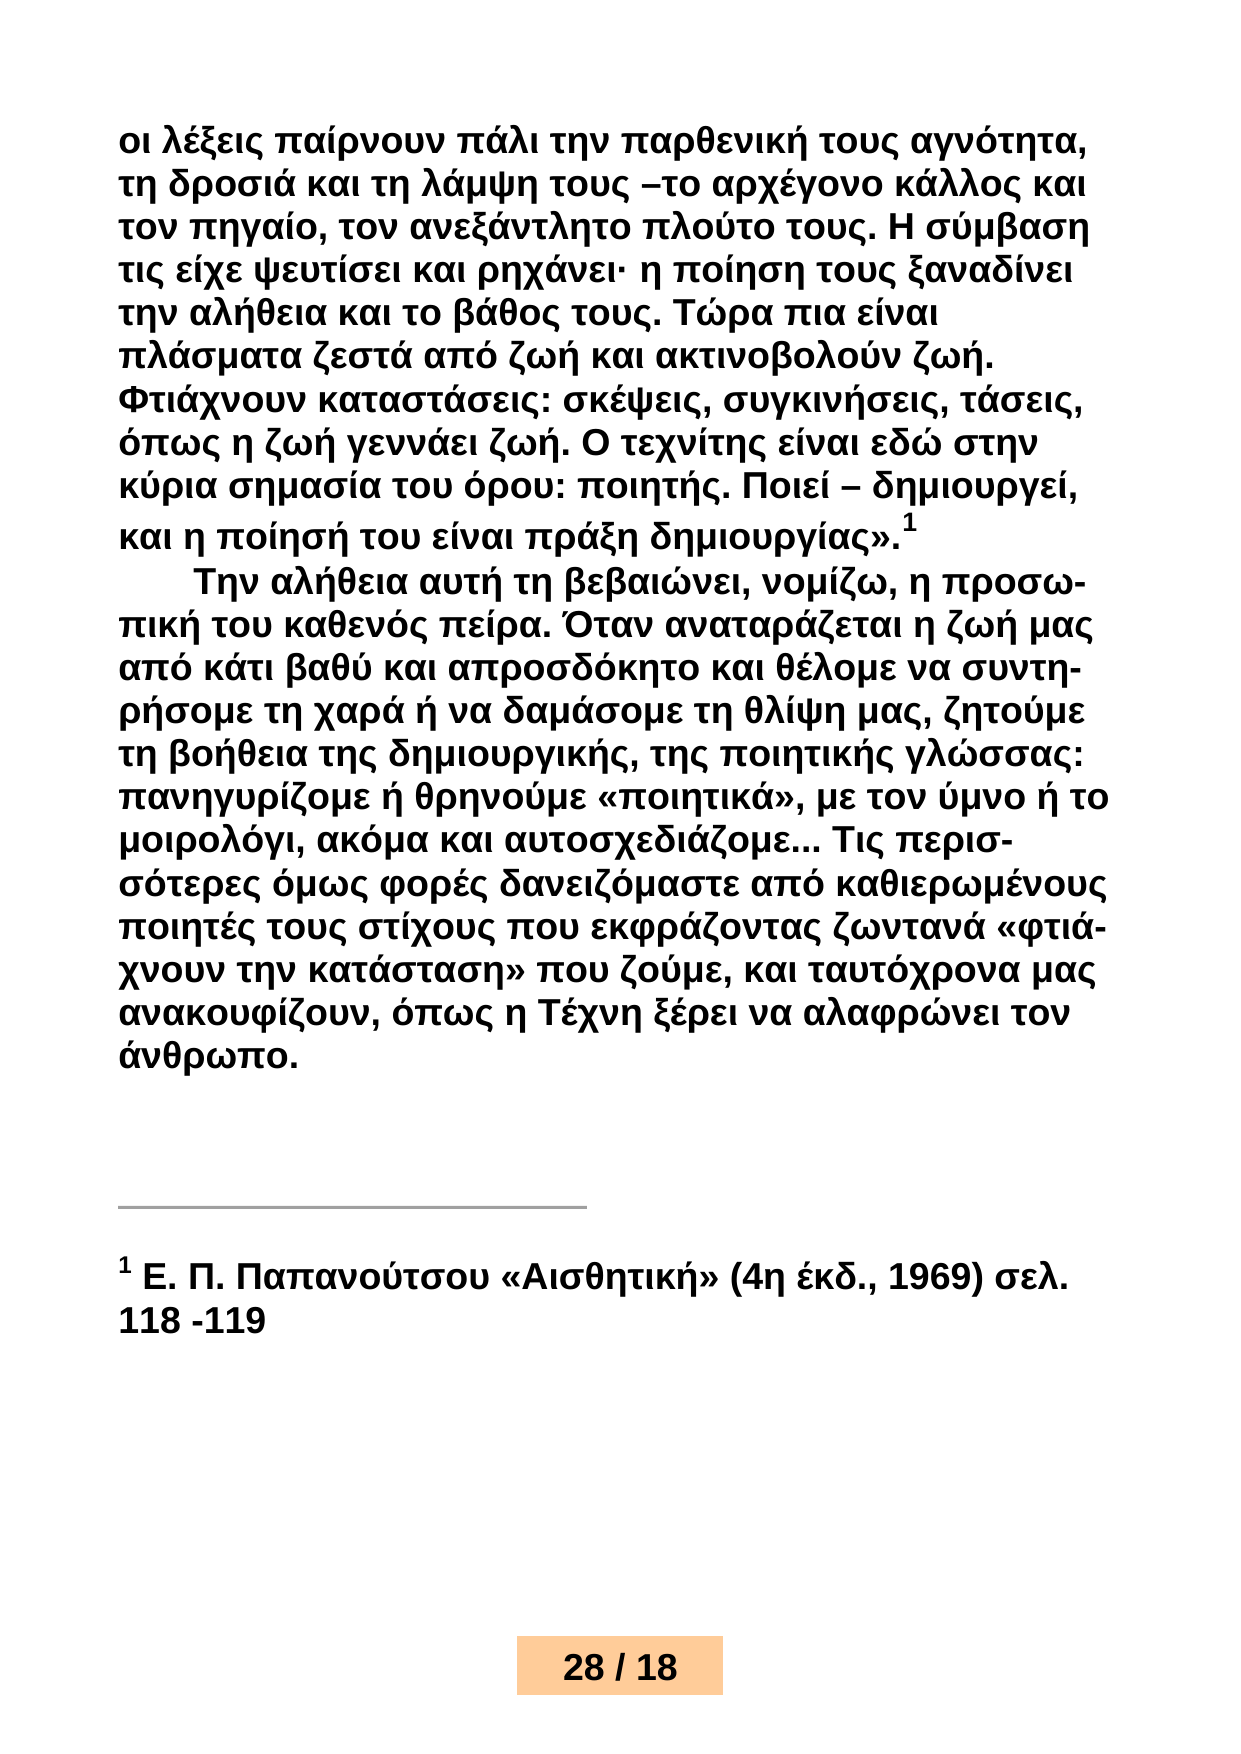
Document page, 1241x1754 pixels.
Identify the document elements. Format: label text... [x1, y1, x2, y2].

text Την αλήθεια αυτή τη βεβαιώνει, νομίζω, η προσω-πική του καθενός πείρα. Όταν αναταράζεται η ζωή μας από κάτι βαθύ και απροσδόκητο και θέλομε να συντη-ρήσομε τη χαρά ή να δαμάσομε τη θλίψη μας, ζητούμε τη βοήθεια της δημιουργικής, της ποιητικής γλώσσας: πανηγυρίζομε ή θρηνούμε «ποιητικά», με τον ύμνο ή το μοιρολόγι, ακόμα και αυτοσχεδιάζομε... Τις περισ-σότερες όμως φορές δανειζόμαστε από καθιερωμένους ποιητές τους στίχους που εκφράζοντας ζωντανά «φτιά-χνουν την κατάσταση» που ζούμε, και ταυτόχρονα μας ανακουφίζουν, όπως η Τέχνη ξέρει να αλαφρώνει τον άνθρωπο. [118, 559, 1122, 1076]
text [118, 118, 1122, 559]
text 1 Ε. Π. Παπανούτσου «Αισθητική» (4η έκδ., 1969) σελ. 118 -119 [118, 1251, 1122, 1342]
